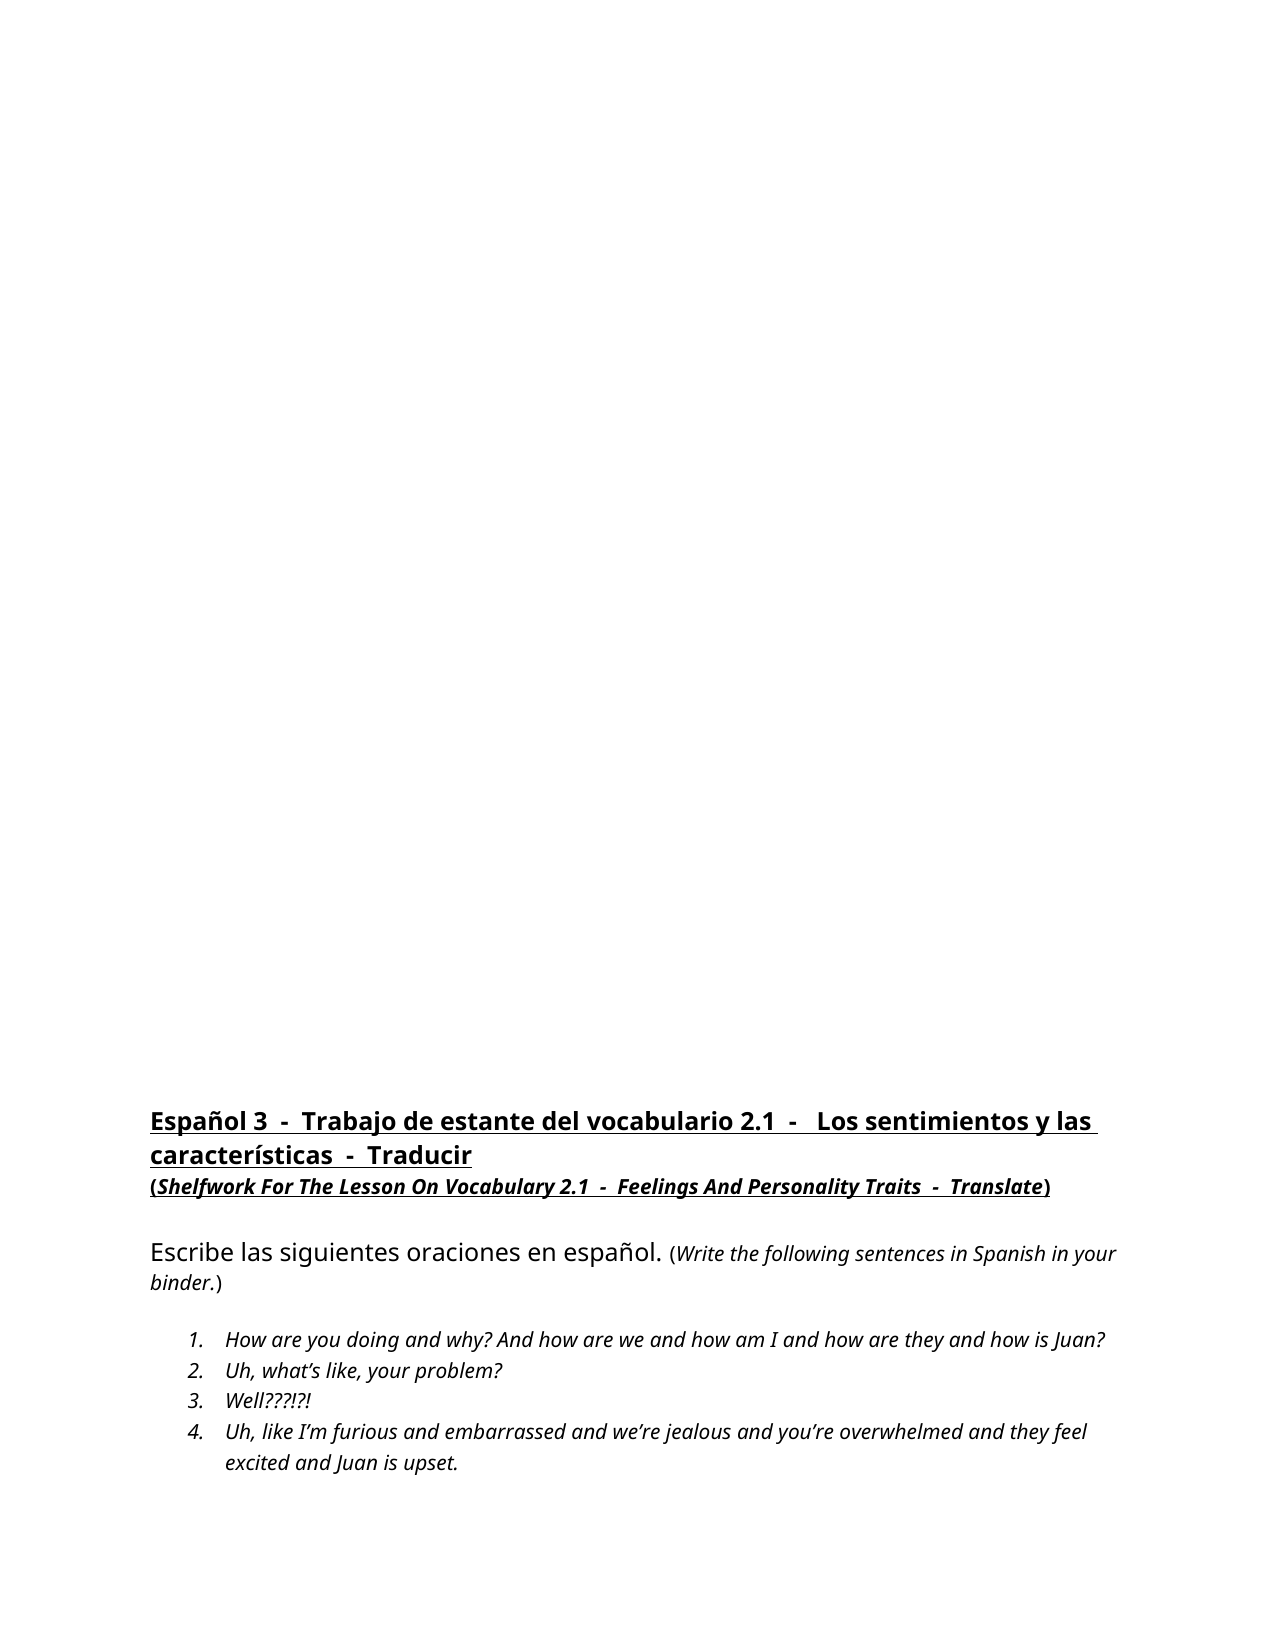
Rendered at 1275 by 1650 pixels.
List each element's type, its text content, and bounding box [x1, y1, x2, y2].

text (Shelfwork For The Lesson On Vocabulary 2.1 - Feelings And Personality Traits - Translate) [150, 1172, 1125, 1200]
list Uh, what’s like, your problem? [187, 1356, 1125, 1384]
list How are you doing and why? And how are we and how am I and how are they and how is Juan? [187, 1325, 1125, 1354]
list Well???!?! [187, 1387, 1125, 1415]
text Español 3 - Trabajo de estante del vocabulario 2.1 - Los sentimientos y las características - Traducir [150, 1104, 1125, 1172]
list Uh, like I’m furious and embarrassed and we’re jealous and you’re overwhelmed and they feel excited and Juan is upset. [187, 1417, 1125, 1476]
text Escribe las siguientes oraciones en español. (Write the following sentences in Spanish in your binder.) [150, 1234, 1125, 1297]
